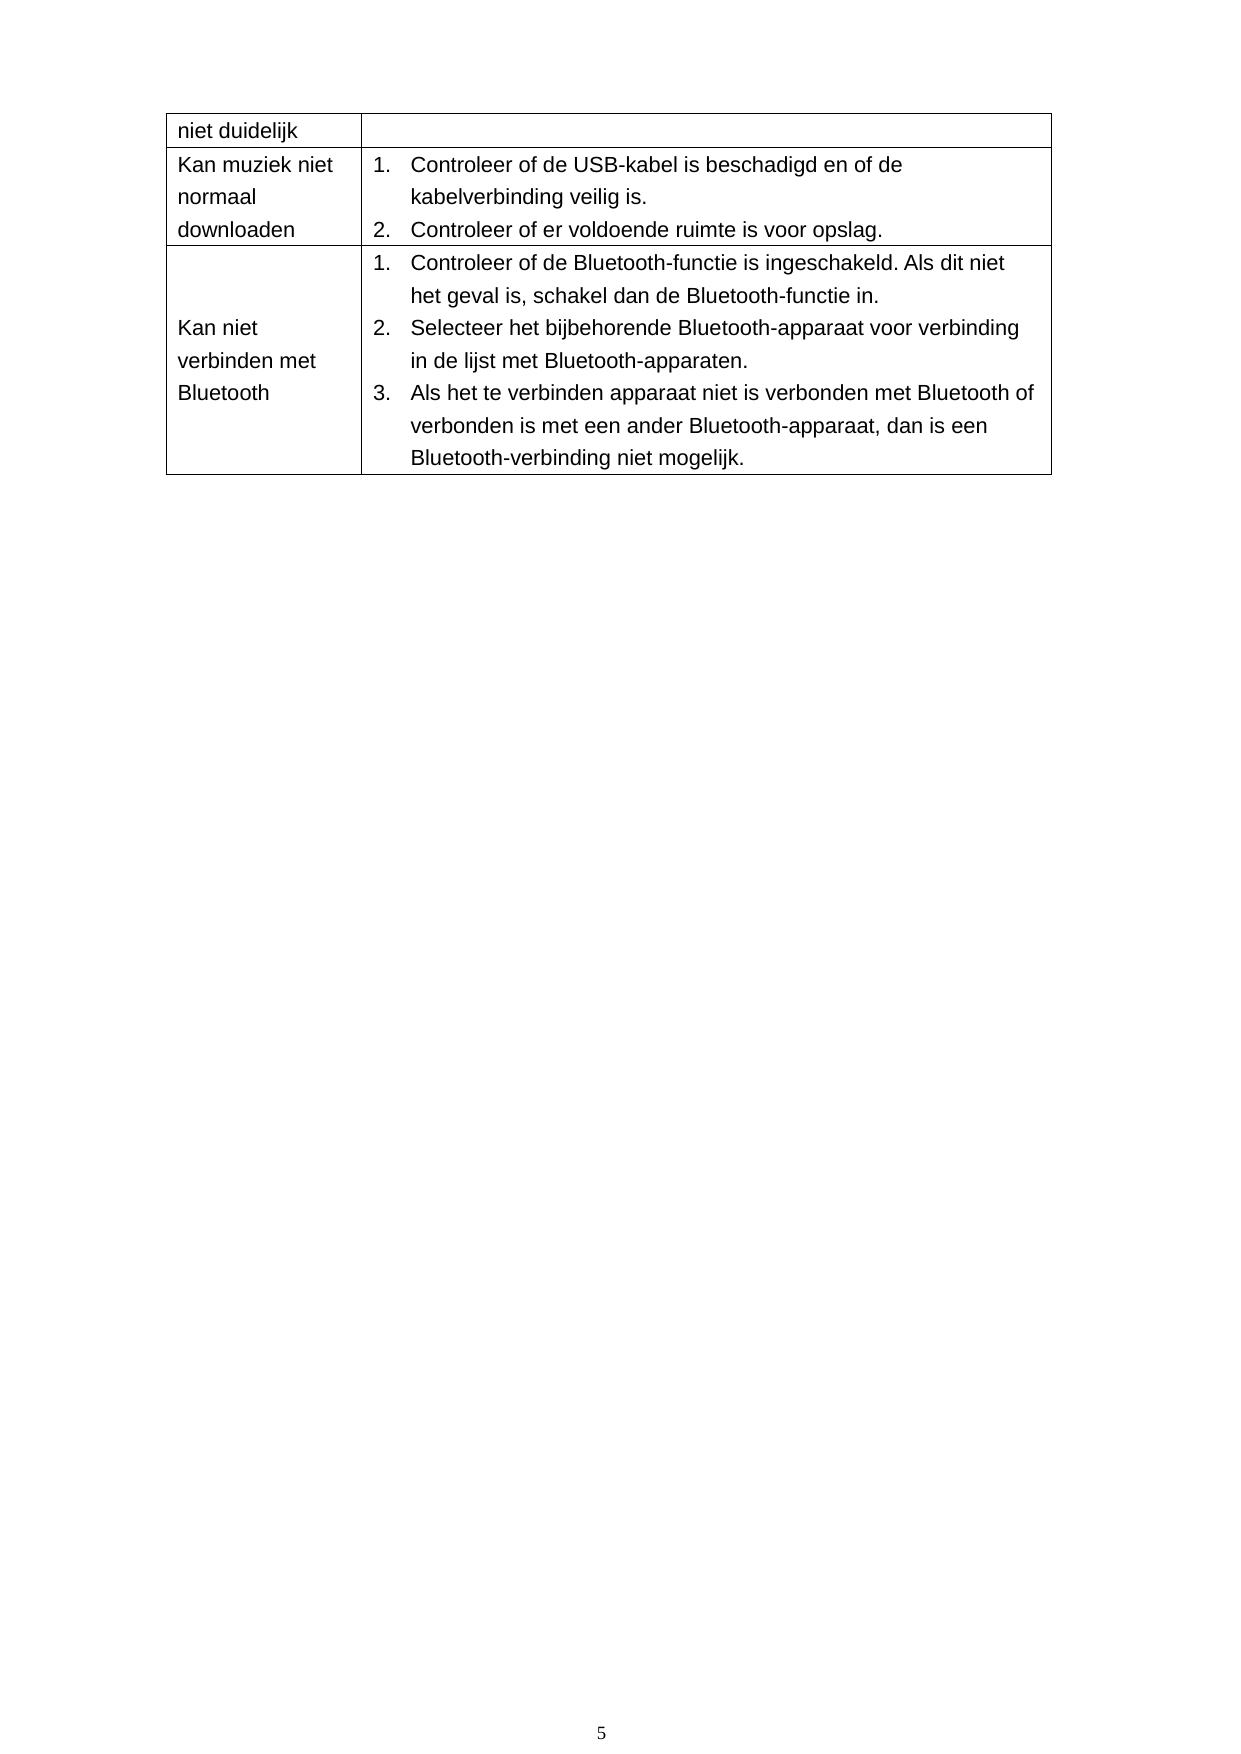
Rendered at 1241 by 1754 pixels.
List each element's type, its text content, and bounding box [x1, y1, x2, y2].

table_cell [167, 114, 361, 147]
table_cell Kan muziek niet normaal downloaden [167, 148, 361, 245]
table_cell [362, 114, 1051, 147]
table_cell Kan niet verbinden met Bluetooth [167, 246, 361, 474]
table_cell Controleer of de Bluetooth-functie is ingeschakeld. Als dit niet het geval is, schakel dan de Bluetooth-functie in. Selecteer het bijbehorende Bluetooth-apparaat voor verbinding in de lijst met Bluetooth-apparaten. Als het te verbinden apparaat niet is verbonden met Bluetooth of verbonden is met een ander Bluetooth-apparaat, dan is een Bluetooth-verbinding niet mogelijk. [362, 246, 1051, 474]
table_cell Controleer of de USB-kabel is beschadigd en of de kabelverbinding veilig is. Controleer of er voldoende ruimte is voor opslag. [362, 148, 1051, 245]
